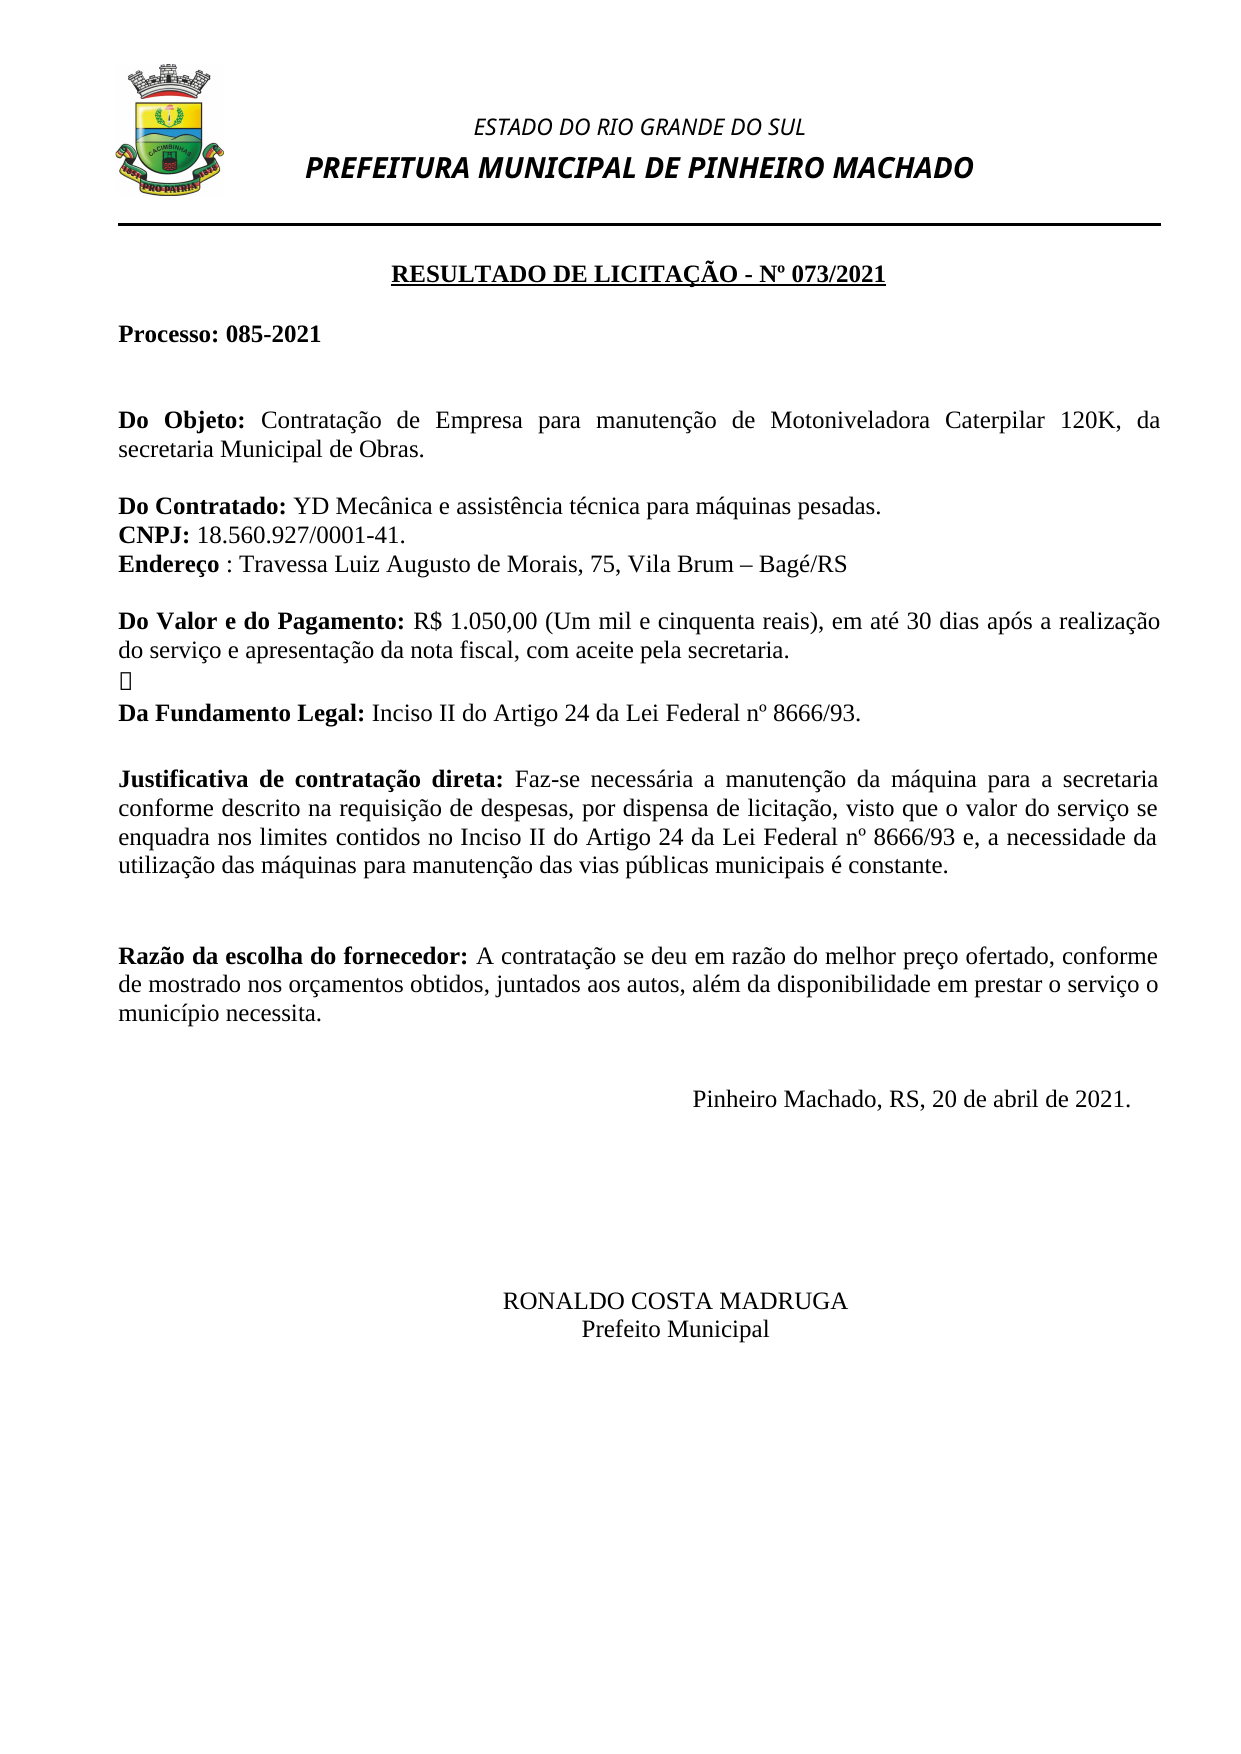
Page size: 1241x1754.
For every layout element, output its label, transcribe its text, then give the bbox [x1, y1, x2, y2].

picture [115, 64, 224, 196]
text Prefeito Municipal [118, 1314, 1159, 1343]
text Da Fundamento Legal: Inciso II do Artigo 24 da Lei Federal nº 8666/93. [118, 698, 1159, 727]
text Endereço : Travessa Luiz Augusto de Morais, 75, Vila Brum – Bagé/RS [118, 549, 1159, 578]
text RESULTADO DE LICITAÇÃo - nº 073/2021 [118, 259, 1159, 288]
text Processo: 085-2021 [118, 319, 1159, 348]
text  [118, 664, 1161, 698]
text Do Contratado: YD Mecânica e assistência técnica para máquinas pesadas. [118, 491, 1159, 520]
text Do Valor e do Pagamento: R$ 1.050,00 (Um mil e cinquenta reais), em até 30 dias após a realização do serviço e apresentação da nota fiscal, com aceite pela secretaria. [118, 606, 1161, 664]
text CNPJ: 18.560.927/0001-41. [118, 520, 1159, 549]
text Do Objeto: Contratação de Empresa para manutenção de Motoniveladora Caterpilar 120K, da secretaria Municipal de Obras. [118, 405, 1161, 463]
text Pinheiro Machado, RS, 20 de abril de 2021. [664, 1084, 1159, 1113]
text RONALDO COSTA MADRUGA [118, 1286, 1159, 1314]
text Justificativa de contratação direta: Faz-se necessária a manutenção da máquina para a secretaria conforme descrito na requisição de despesas, por dispensa de licitação, visto que o valor do serviço se enquadra nos limites contidos no Inciso II do Artigo 24 da Lei Federal nº 8666/93 e, a necessidade da utilização das máquinas para manutenção das vias públicas municipais é constante. [118, 764, 1159, 879]
text Razão da escolha do fornecedor: A contratação se deu em razão do melhor preço ofertado, conforme de mostrado nos orçamentos obtidos, juntados aos autos, além da disponibilidade em prestar o serviço o município necessita. [118, 941, 1159, 1027]
